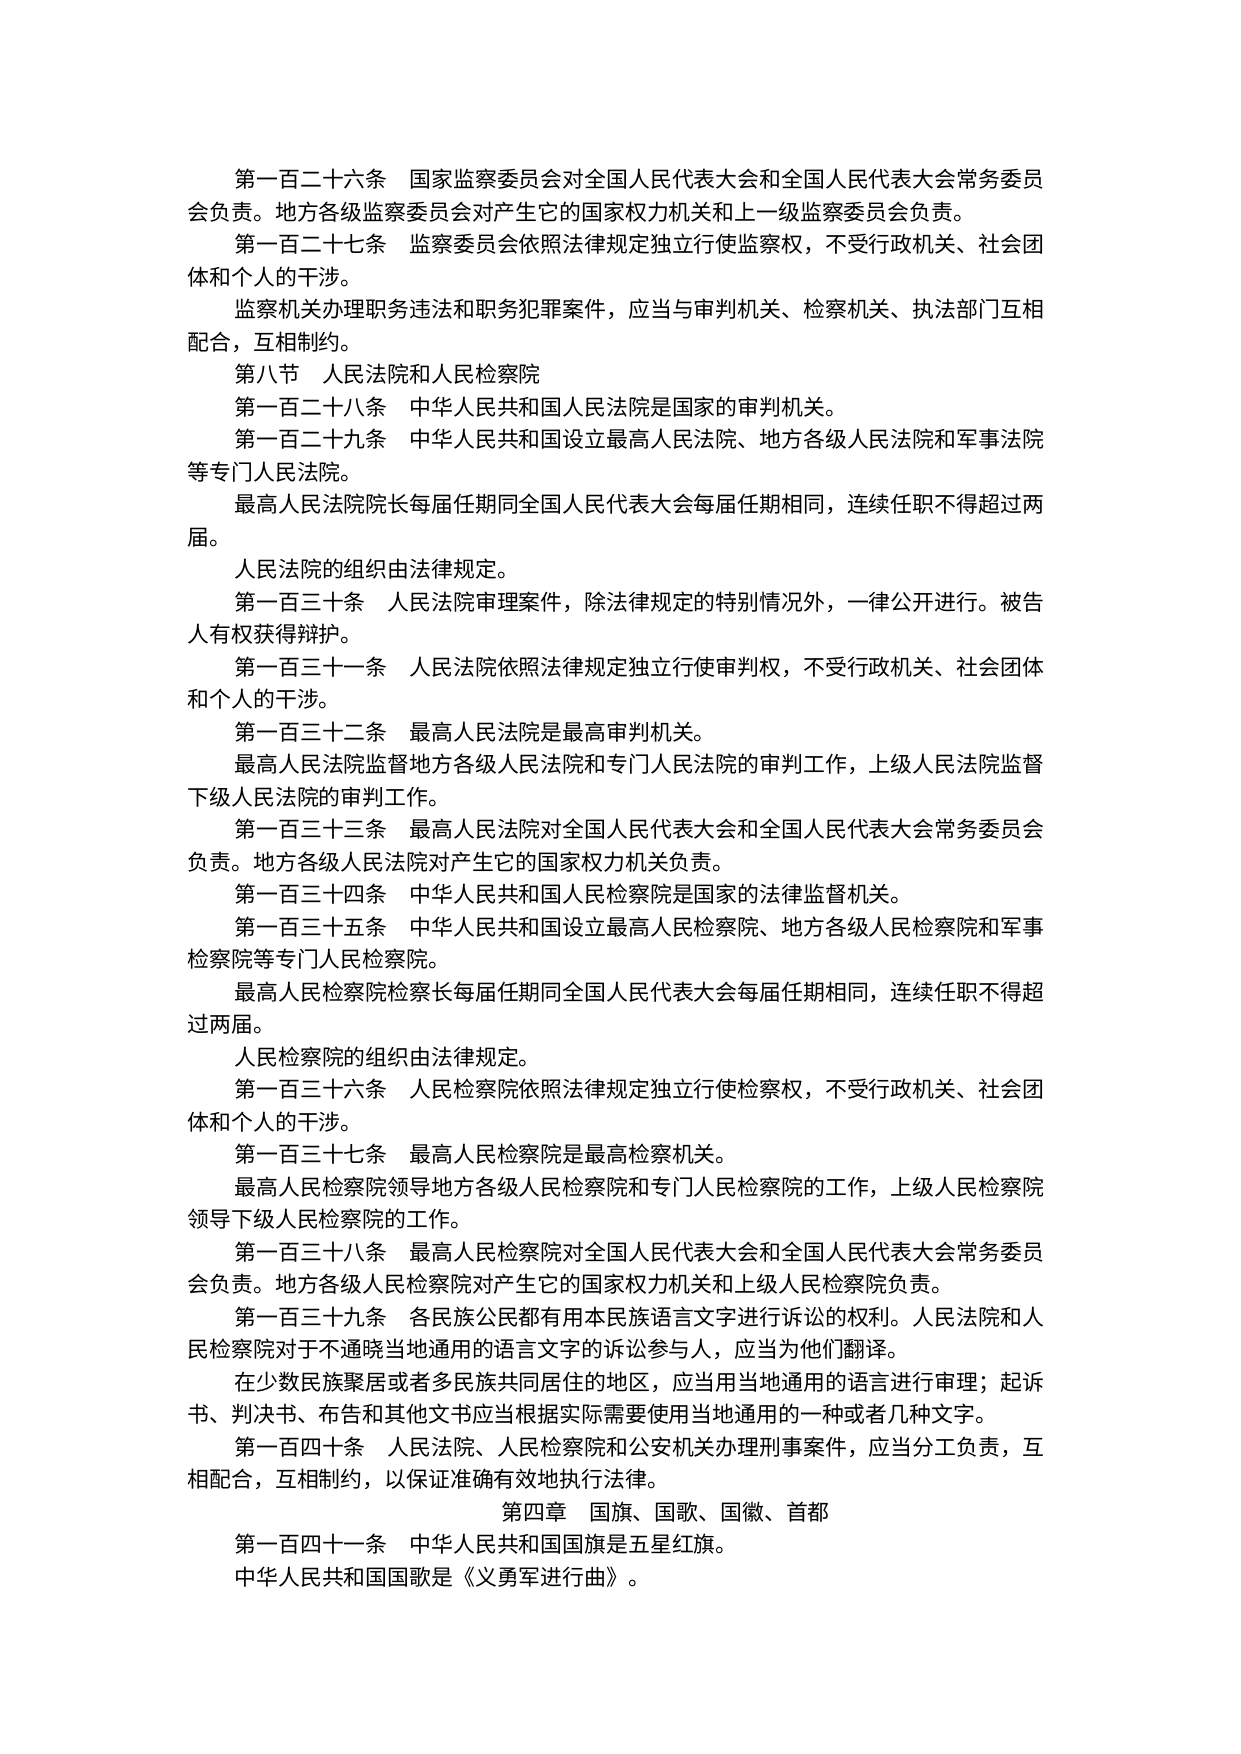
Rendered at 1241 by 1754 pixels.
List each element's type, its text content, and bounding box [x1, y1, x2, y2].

text 中华人民共和国国歌是《义勇军进行曲》。 [187, 1559, 1053, 1592]
text 第一百三十八条 最高人民检察院对全国人民代表大会和全国人民代表大会常务委员会负责。地方各级人民检察院对产生它的国家权力机关和上级人民检察院负责。 [187, 1234, 1053, 1299]
text 第一百三十二条 最高人民法院是最高审判机关。 [187, 714, 1053, 747]
text 第一百三十一条 人民法院依照法律规定独立行使审判权，不受行政机关、社会团体和个人的干涉。 [187, 649, 1053, 714]
text 第一百三十四条 中华人民共和国人民检察院是国家的法律监督机关。 [187, 877, 1053, 909]
text 第一百二十九条 中华人民共和国设立最高人民法院、地方各级人民法院和军事法院等专门人民法院。 [187, 422, 1053, 487]
text 最高人民法院院长每届任期同全国人民代表大会每届任期相同，连续任职不得超过两届。 [187, 487, 1053, 552]
text 在少数民族聚居或者多民族共同居住的地区，应当用当地通用的语言进行审理；起诉书、判决书、布告和其他文书应当根据实际需要使用当地通用的一种或者几种文字。 [187, 1364, 1053, 1429]
text 第四章 国旗、国歌、国徽、首都 [187, 1494, 1053, 1527]
text 第一百四十条 人民法院、人民检察院和公安机关办理刑事案件，应当分工负责，互相配合，互相制约，以保证准确有效地执行法律。 [187, 1429, 1053, 1494]
text 第一百三十九条 各民族公民都有用本民族语言文字进行诉讼的权利。人民法院和人民检察院对于不通晓当地通用的语言文字的诉讼参与人，应当为他们翻译。 [187, 1299, 1053, 1364]
text 第一百三十七条 最高人民检察院是最高检察机关。 [187, 1137, 1053, 1169]
text 第一百三十五条 中华人民共和国设立最高人民检察院、地方各级人民检察院和军事检察院等专门人民检察院。 [187, 909, 1053, 974]
text 第一百三十六条 人民检察院依照法律规定独立行使检察权，不受行政机关、社会团体和个人的干涉。 [187, 1072, 1053, 1137]
text 人民检察院的组织由法律规定。 [187, 1039, 1053, 1072]
text 第一百四十一条 中华人民共和国国旗是五星红旗。 [187, 1527, 1053, 1559]
text 第八节 人民法院和人民检察院 [187, 357, 1053, 389]
text 最高人民检察院检察长每届任期同全国人民代表大会每届任期相同，连续任职不得超过两届。 [187, 974, 1053, 1039]
text 人民法院的组织由法律规定。 [187, 552, 1053, 584]
text 第一百三十三条 最高人民法院对全国人民代表大会和全国人民代表大会常务委员会负责。地方各级人民法院对产生它的国家权力机关负责。 [187, 812, 1053, 877]
text 最高人民检察院领导地方各级人民检察院和专门人民检察院的工作，上级人民检察院领导下级人民检察院的工作。 [187, 1169, 1053, 1234]
text 第一百三十条 人民法院审理案件，除法律规定的特别情况外，一律公开进行。被告人有权获得辩护。 [187, 584, 1053, 649]
text 第一百二十八条 中华人民共和国人民法院是国家的审判机关。 [187, 389, 1053, 422]
text 最高人民法院监督地方各级人民法院和专门人民法院的审判工作，上级人民法院监督下级人民法院的审判工作。 [187, 747, 1053, 812]
text 第一百二十六条 国家监察委员会对全国人民代表大会和全国人民代表大会常务委员会负责。地方各级监察委员会对产生它的国家权力机关和上一级监察委员会负责。 [187, 162, 1053, 227]
text 第一百二十七条 监察委员会依照法律规定独立行使监察权，不受行政机关、社会团体和个人的干涉。 [187, 227, 1053, 292]
text 监察机关办理职务违法和职务犯罪案件，应当与审判机关、检察机关、执法部门互相配合，互相制约。 [187, 292, 1053, 357]
